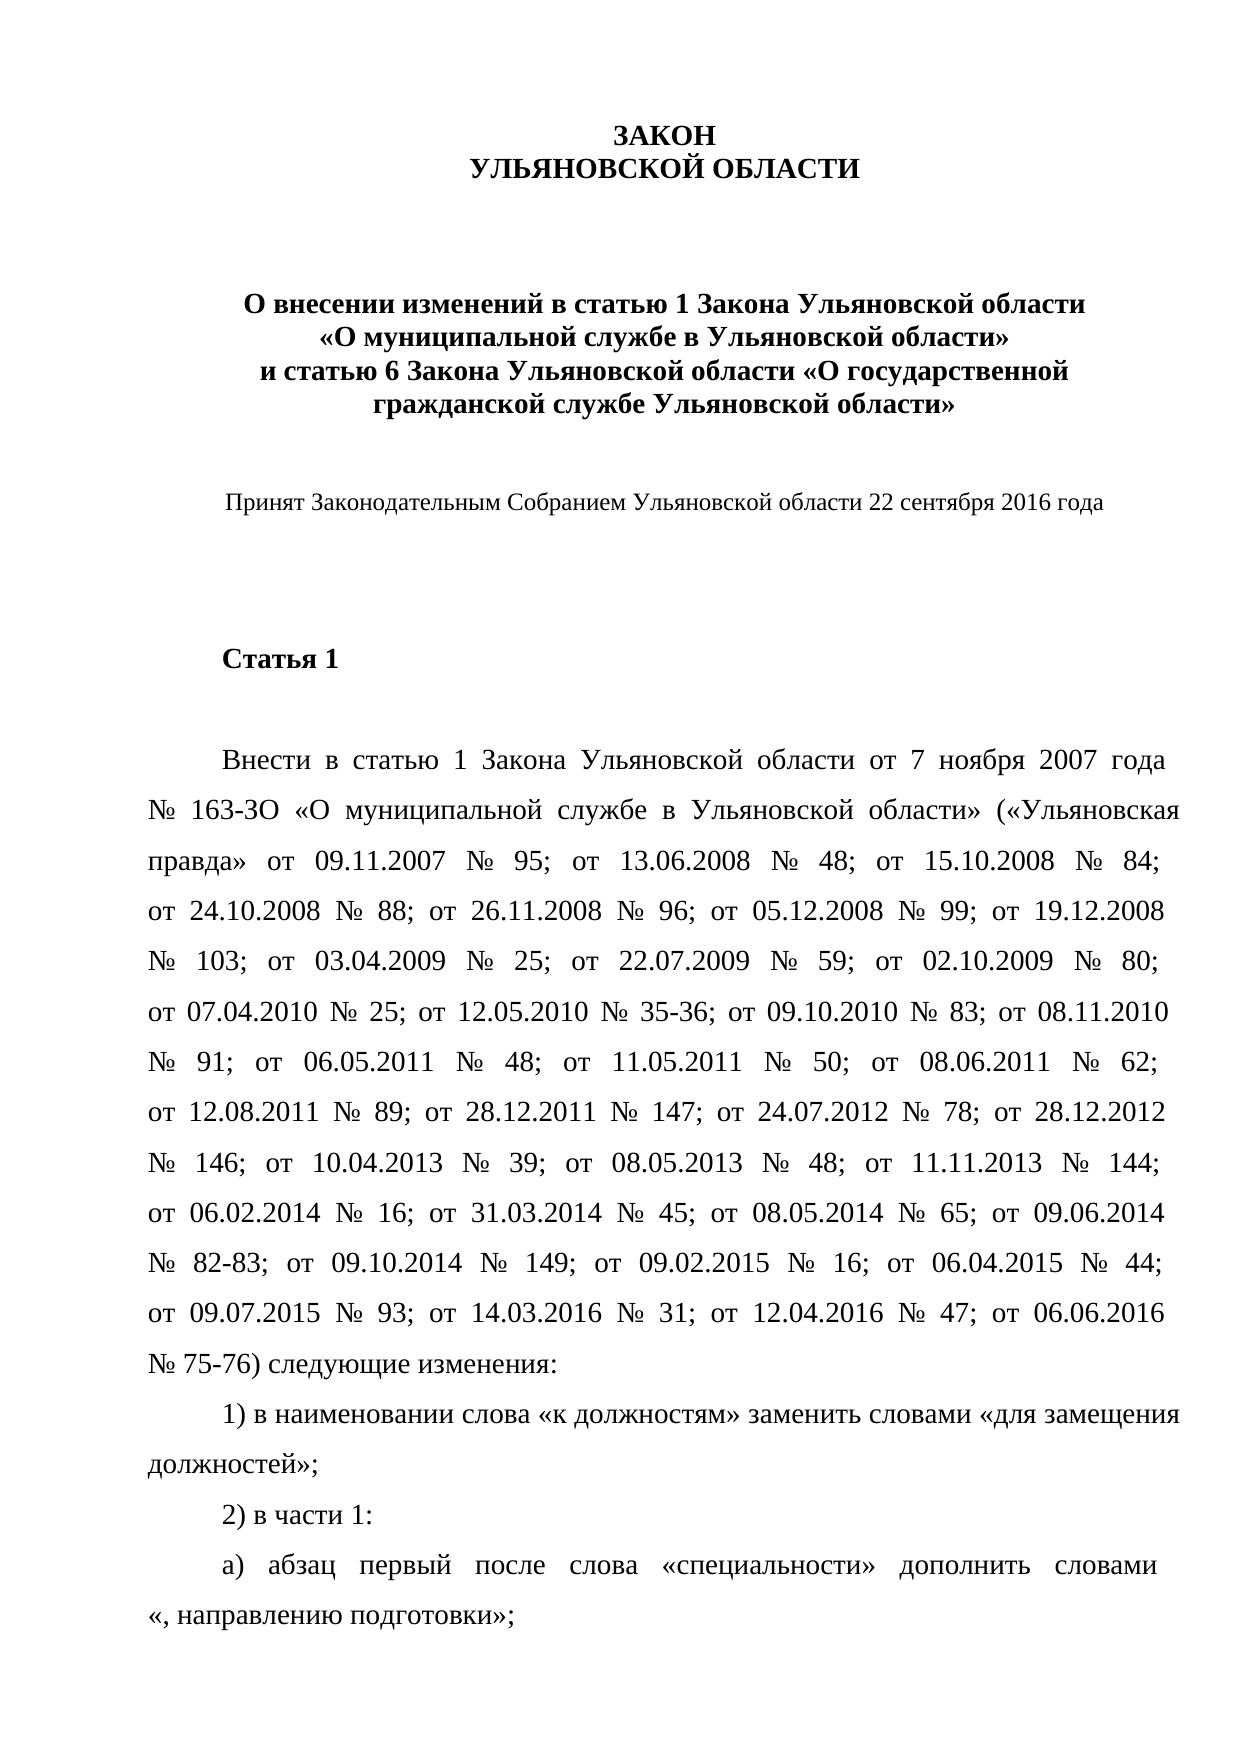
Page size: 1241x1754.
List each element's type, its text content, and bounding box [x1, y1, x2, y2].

title и статью 6 Закона Ульяновской области «О государственной [148, 353, 1181, 386]
text а) абзац первый после слова «специальности» дополнить словами «, направлению подготовки»; [148, 1547, 1181, 1631]
title «О муниципальной службе в Ульяновской области» [148, 319, 1181, 353]
title ЗАКОН [148, 118, 1181, 152]
text Принят Законодательным Собранием Ульяновской области 22 сентября 2016 года [148, 487, 1181, 516]
text 2) в части 1: [148, 1497, 1181, 1530]
text Внести в статью 1 Закона Ульяновской области от 7 ноября 2007 года № 163-ЗО «О муниципальной службе в Ульяновской области» («Ульяновская правда» от 09.11.2007 № 95; от 13.06.2008 № 48; от 15.10.2008 № 84; от 24.10.2008 № 88; от 26.11.2008 № 96; от 05.12.2008 № 99; от 19.12.2008 № 103; от 03.04.2009 № 25; от 22.07.2009 № 59; от 02.10.2009 № 80; от 07.04.2010 № 25; от 12.05.2010 № 35-36; от 09.10.2010 № 83; от 08.11.2010 № 91; от 06.05.2011 № 48; от 11.05.2011 № 50; от 08.06.2011 № 62; от 12.08.2011 № 89; от 28.12.2011 № 147; от 24.07.2012 № 78; от 28.12.2012 № 146; от 10.04.2013 № 39; от 08.05.2013 № 48; от 11.11.2013 № 144; от 06.02.2014 № 16; от 31.03.2014 № 45; от 08.05.2014 № 65; от 09.06.2014 № 82-83; от 09.10.2014 № 149; от 09.02.2015 № 16; от 06.04.2015 № 44; от 09.07.2015 № 93; от 14.03.2016 № 31; от 12.04.2016 № 47; от 06.06.2016 № 75-76) следующие изменения: [148, 742, 1181, 1379]
text 1) в наименовании слова «к должностям» заменить словами «для замещения должностей»; [148, 1396, 1181, 1480]
title УЛЬЯНОВСКОЙ ОБЛАСТИ [148, 152, 1181, 185]
text Статья 1 [148, 642, 1181, 675]
title О внесении изменений в статью 1 Закона Ульяновской области [148, 286, 1181, 319]
title гражданской службе Ульяновской области» [148, 386, 1181, 420]
